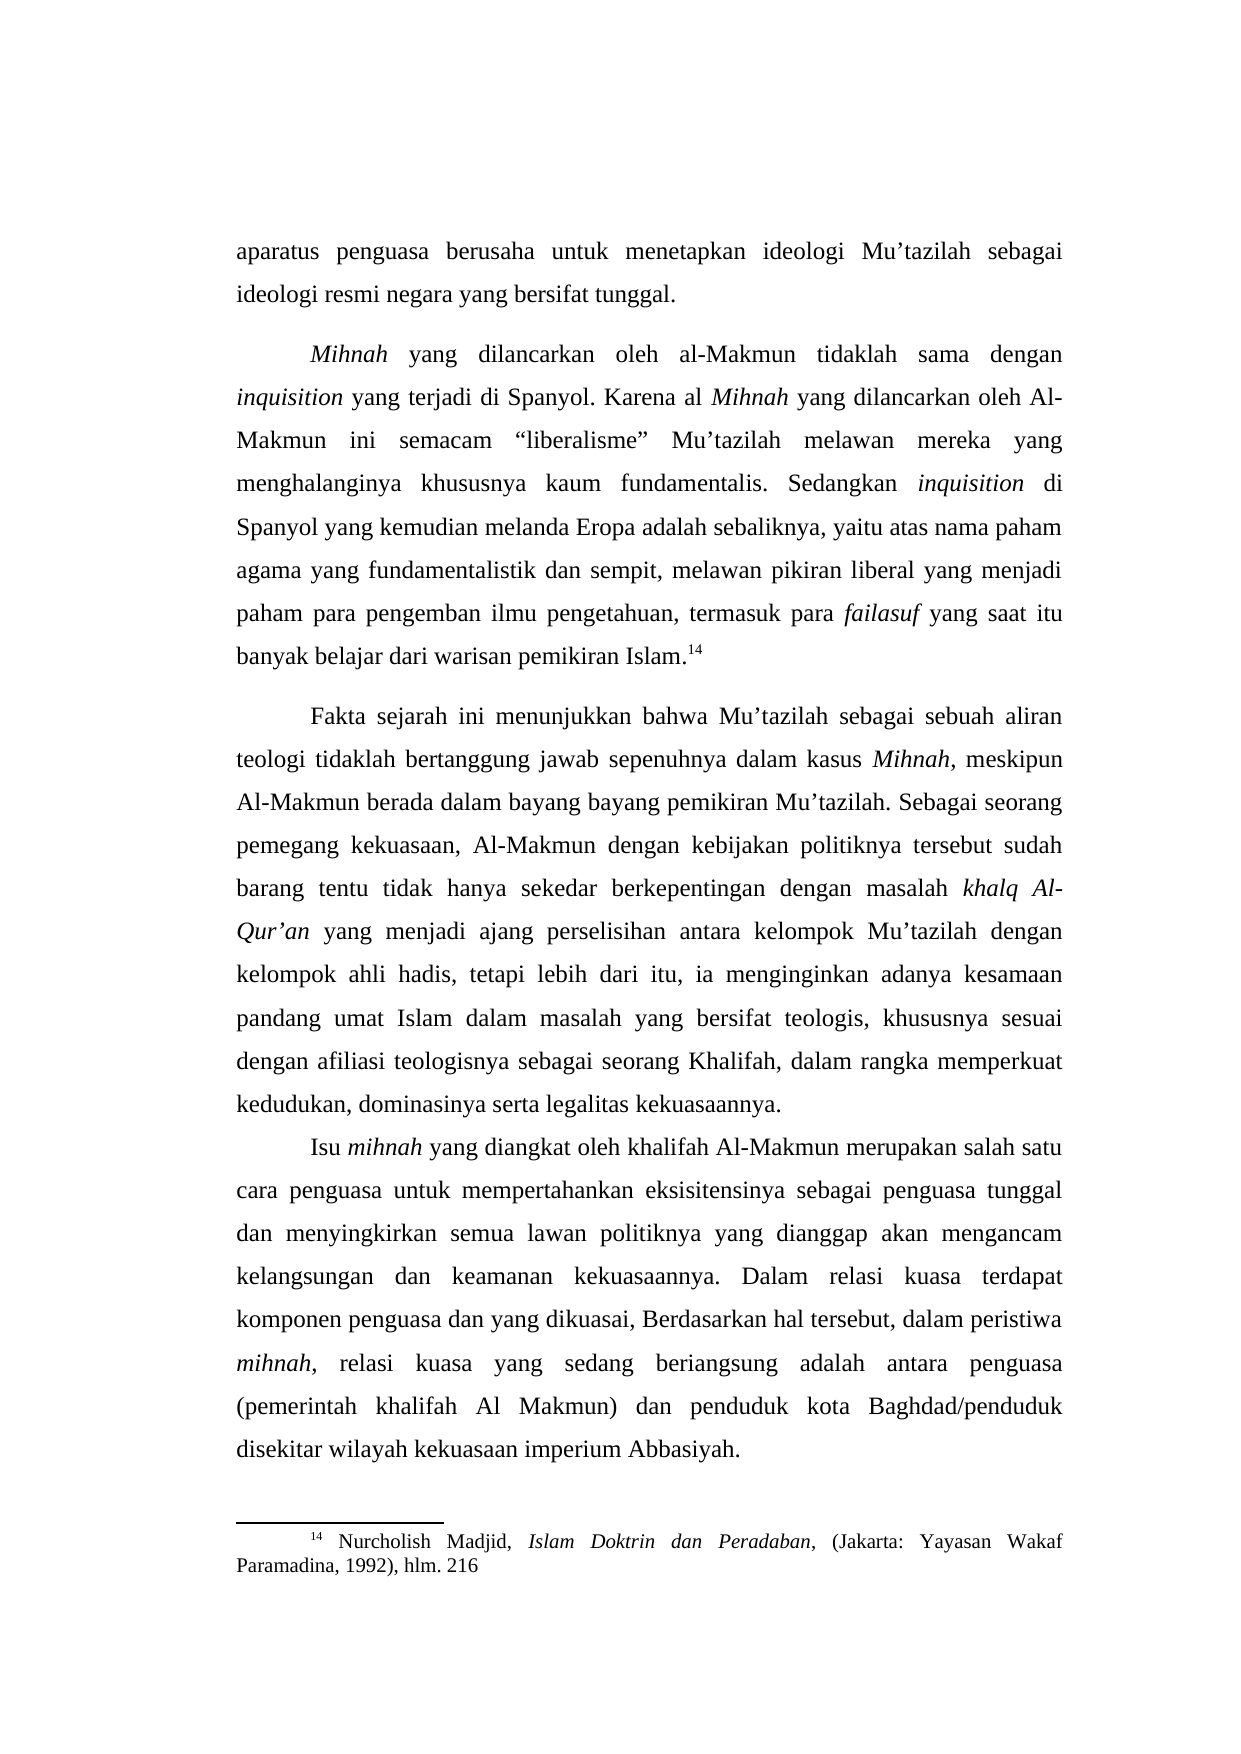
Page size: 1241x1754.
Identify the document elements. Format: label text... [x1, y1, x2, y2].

text Mihnah yang dilancarkan oleh al-Makmun tidaklah sama dengan inquisition yang terjadi di Spanyol. Karena al Mihnah yang dilancarkan oleh Al-Makmun ini semacam “liberalisme” Mu’tazilah melawan mereka yang menghalanginya khususnya kaum fundamentalis. Sedangkan inquisition di Spanyol yang kemudian melanda Eropa adalah sebaliknya, yaitu atas nama paham agama yang fundamentalistik dan sempit, melawan pikiran liberal yang menjadi paham para pengemban ilmu pengetahuan, termasuk para failasuf yang saat itu banyak belajar dari warisan pemikiran Islam. [236, 339, 1063, 670]
text Fakta sejarah ini menunjukkan bahwa Mu’tazilah sebagai sebuah aliran teologi tidaklah bertanggung jawab sepenuhnya dalam kasus Mihnah, meskipun Al-Makmun berada dalam bayang bayang pemikiran Mu’tazilah. Sebagai seorang pemegang kekuasaan, Al-Makmun dengan kebijakan politiknya tersebut sudah barang tentu tidak hanya sekedar berkepentingan dengan masalah khalq Al-Qur’an yang menjadi ajang perselisihan antara kelompok Mu’tazilah dengan kelompok ahli hadis, tetapi lebih dari itu, ia menginginkan adanya kesamaan pandang umat Islam dalam masalah yang bersifat teologis, khususnya sesuai dengan afiliasi teologisnya sebagai seorang Khalifah, dalam rangka memperkuat kedudukan, dominasinya serta legalitas kekuasaannya. [236, 701, 1063, 1118]
text Isu mihnah yang diangkat oleh khalifah Al-Makmun merupakan salah satu cara penguasa untuk mempertahankan eksisitensinya sebagai penguasa tunggal dan menyingkirkan semua lawan politiknya yang dianggap akan mengancam kelangsungan dan keamanan kekuasaannya. Dalam relasi kuasa terdapat komponen penguasa dan yang dikuasai, Berdasarkan hal tersebut, dalam peristiwa mihnah, relasi kuasa yang sedang beriangsung adalah antara penguasa (pemerintah khalifah Al Makmun) dan penduduk kota Baghdad/penduduk disekitar wilayah kekuasaan imperium Abbasiyah. [236, 1132, 1063, 1463]
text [236, 236, 1063, 308]
